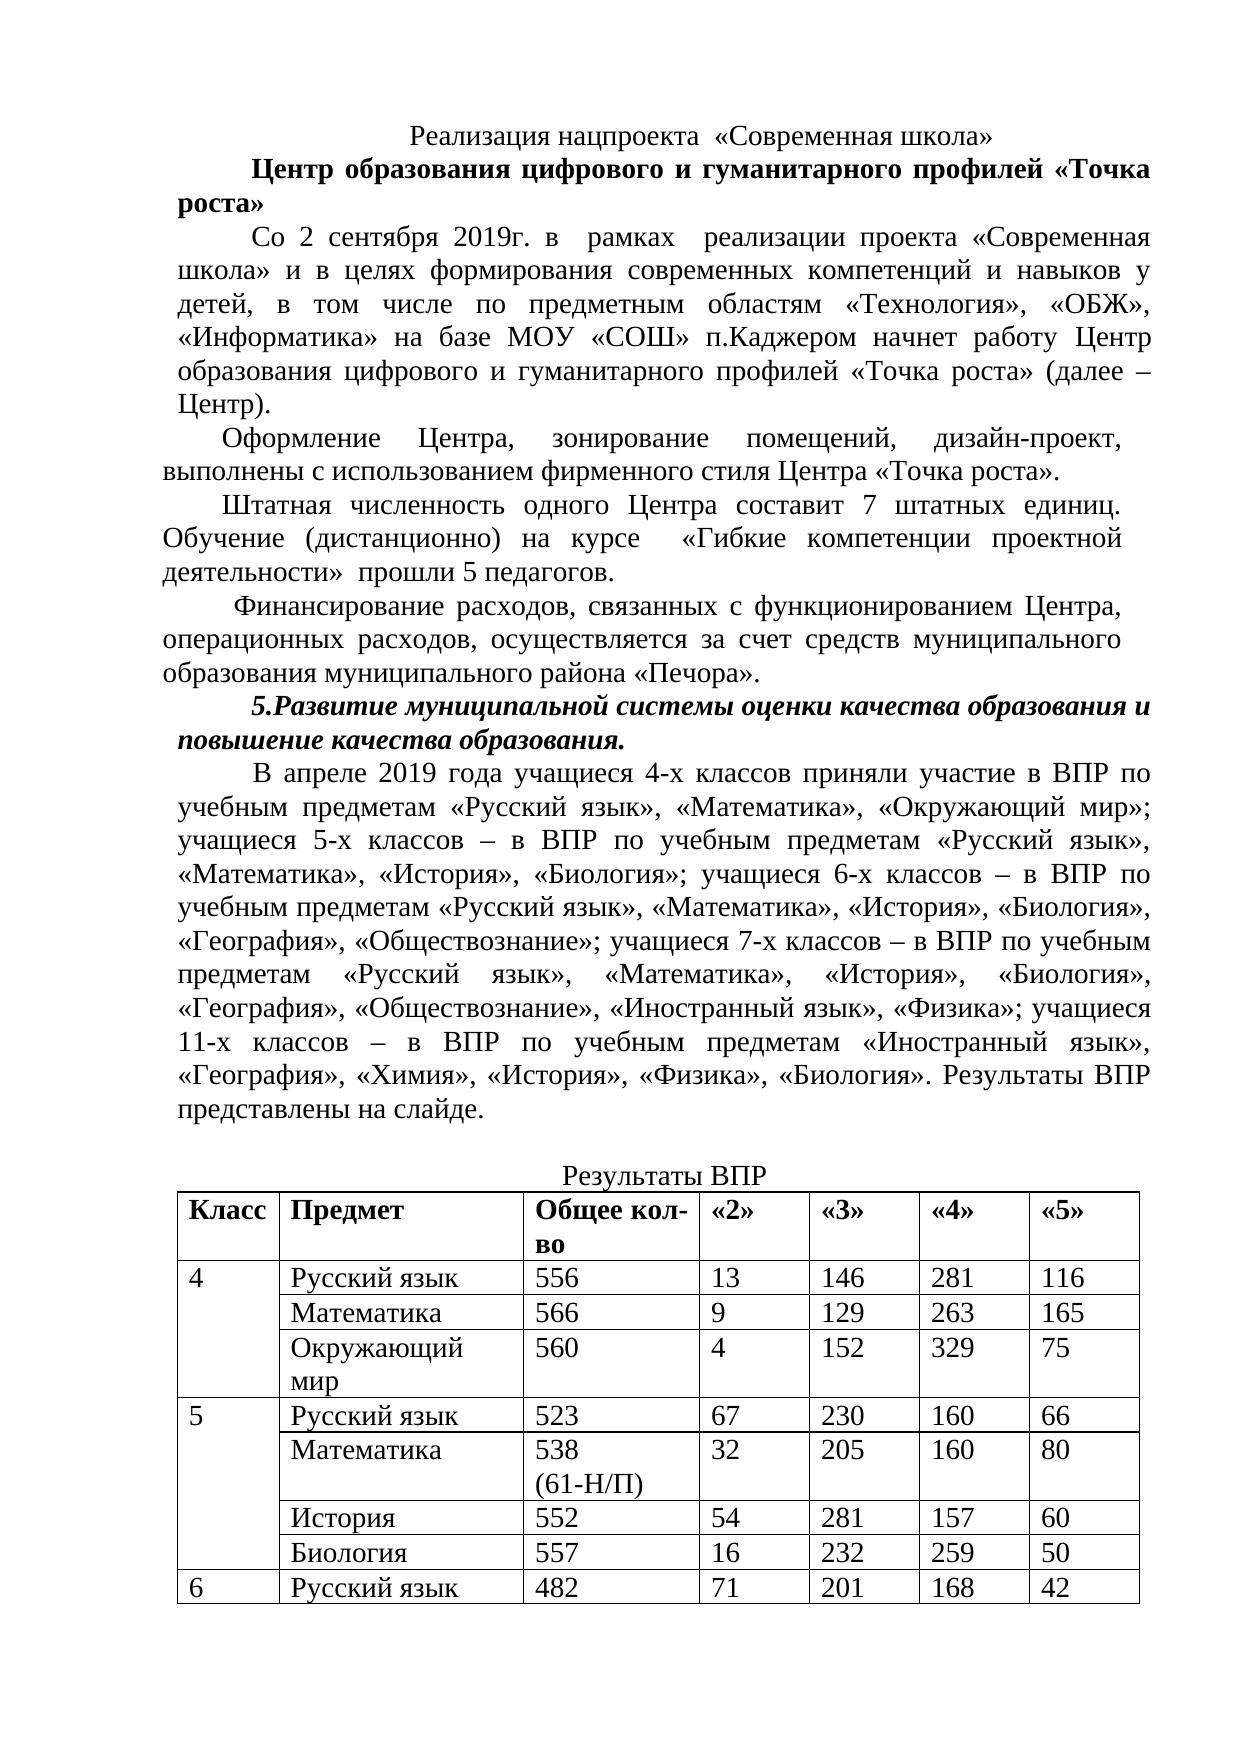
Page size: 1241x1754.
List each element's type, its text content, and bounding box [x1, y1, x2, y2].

table_cell 42 [1030, 1570, 1139, 1603]
table_cell 538 (61-Н/П) [524, 1433, 699, 1499]
table_cell 16 [700, 1535, 809, 1569]
text Оформление Центра, зонирование помещений, дизайн-проект, выполнены с использованием фирменного стиля Центра «Точка роста». [162, 420, 1122, 487]
table_header «3» [810, 1193, 919, 1259]
table_cell 13 [700, 1261, 809, 1294]
table_cell 557 [524, 1535, 699, 1569]
table_cell 4 [178, 1261, 279, 1397]
table_cell 523 [524, 1398, 699, 1431]
table_cell Русский язык [280, 1261, 523, 1294]
text Штатная численность одного Центра составит 7 штатных единиц. Обучение (дистанционно) на курсе «Гибкие компетенции проектной деятельности» прошли 5 педагогов. [162, 487, 1122, 588]
table_cell 66 [1030, 1398, 1139, 1431]
table_cell 152 [810, 1330, 919, 1397]
table_cell 6 [178, 1570, 279, 1603]
table_cell 201 [810, 1570, 919, 1603]
table_cell 50 [1030, 1535, 1139, 1569]
table_cell Математика [280, 1433, 523, 1499]
table_cell 281 [920, 1261, 1029, 1294]
table_cell 5 [178, 1398, 279, 1569]
table_cell 552 [524, 1501, 699, 1534]
text Реализация нацпроекта «Современная школа» [177, 118, 1152, 152]
table_cell Русский язык [280, 1570, 523, 1603]
text Центр образования цифрового и гуманитарного профилей «Точка роста» [177, 152, 1152, 219]
table_cell 54 [700, 1501, 809, 1534]
table_cell 566 [524, 1295, 699, 1329]
table_cell Окружающий мир [280, 1330, 523, 1397]
text Со 2 сентября 2019г. в рамках реализации проекта «Современная школа» и в целях формирования современных компетенций и навыков у детей, в том числе по предметным областям «Технология», «ОБЖ», «Информатика» на базе МОУ «СОШ» п.Каджером начнет работу Центр образования цифрового и гуманитарного профилей «Точка роста» (далее – Центр). [177, 219, 1152, 420]
table_cell 205 [810, 1433, 919, 1499]
table_cell 67 [700, 1398, 809, 1431]
table_header «4» [920, 1193, 1029, 1259]
table_cell 71 [700, 1570, 809, 1603]
table_cell 230 [810, 1398, 919, 1431]
table_cell 281 [810, 1501, 919, 1534]
table_cell 482 [524, 1570, 699, 1603]
table_cell 129 [810, 1295, 919, 1329]
table_cell 259 [920, 1535, 1029, 1569]
table_cell 263 [920, 1295, 1029, 1329]
table_header Общее кол-во [524, 1193, 699, 1259]
table_cell История [280, 1501, 523, 1534]
table_cell 32 [700, 1433, 809, 1499]
table_cell Биология [280, 1535, 523, 1569]
text Финансирование расходов, связанных с функционированием Центра, операционных расходов, осуществляется за счет средств муниципального образования муниципального района «Печора». [162, 588, 1122, 688]
table_header Класс [178, 1193, 279, 1259]
table_cell 157 [920, 1501, 1029, 1534]
table_cell 160 [920, 1433, 1029, 1499]
table_cell 60 [1030, 1501, 1139, 1534]
table_cell 4 [700, 1330, 809, 1397]
text 5.Развитие муниципальной системы оценки качества образования и повышение качества образования. [177, 688, 1152, 755]
table_cell 80 [1030, 1433, 1139, 1499]
table_cell 160 [920, 1398, 1029, 1431]
table_cell 329 [920, 1330, 1029, 1397]
text В апреле 2019 года учащиеся 4-х классов приняли участие в ВПР по учебным предметам «Русский язык», «Математика», «Окружающий мир»; учащиеся 5-х классов – в ВПР по учебным предметам «Русский язык», «Математика», «История», «Биология»; учащиеся 6-х классов – в ВПР по учебным предметам «Русский язык», «Математика», «История», «Биология», «География», «Обществознание»; учащиеся 7-х классов – в ВПР по учебным предметам «Русский язык», «Математика», «История», «Биология», «География», «Обществознание», «Иностранный язык», «Физика»; учащиеся 11-х классов – в ВПР по учебным предметам «Иностранный язык», «География», «Химия», «История», «Физика», «Биология». Результаты ВПР представлены на слайде. [177, 755, 1152, 1124]
table_cell 168 [920, 1570, 1029, 1603]
table_cell 9 [700, 1295, 809, 1329]
table_header «2» [700, 1193, 809, 1259]
table_cell 75 [1030, 1330, 1139, 1397]
table_cell 146 [810, 1261, 919, 1294]
text Результаты ВПР [177, 1158, 1152, 1191]
table_cell 556 [524, 1261, 699, 1294]
table_cell Математика [280, 1295, 523, 1329]
table_cell 165 [1030, 1295, 1139, 1329]
table_header Предмет [280, 1193, 523, 1259]
table_cell 232 [810, 1535, 919, 1569]
table_header «5» [1030, 1193, 1139, 1259]
table_cell 116 [1030, 1261, 1139, 1294]
table_cell 560 [524, 1330, 699, 1397]
table_cell Русский язык [280, 1398, 523, 1431]
